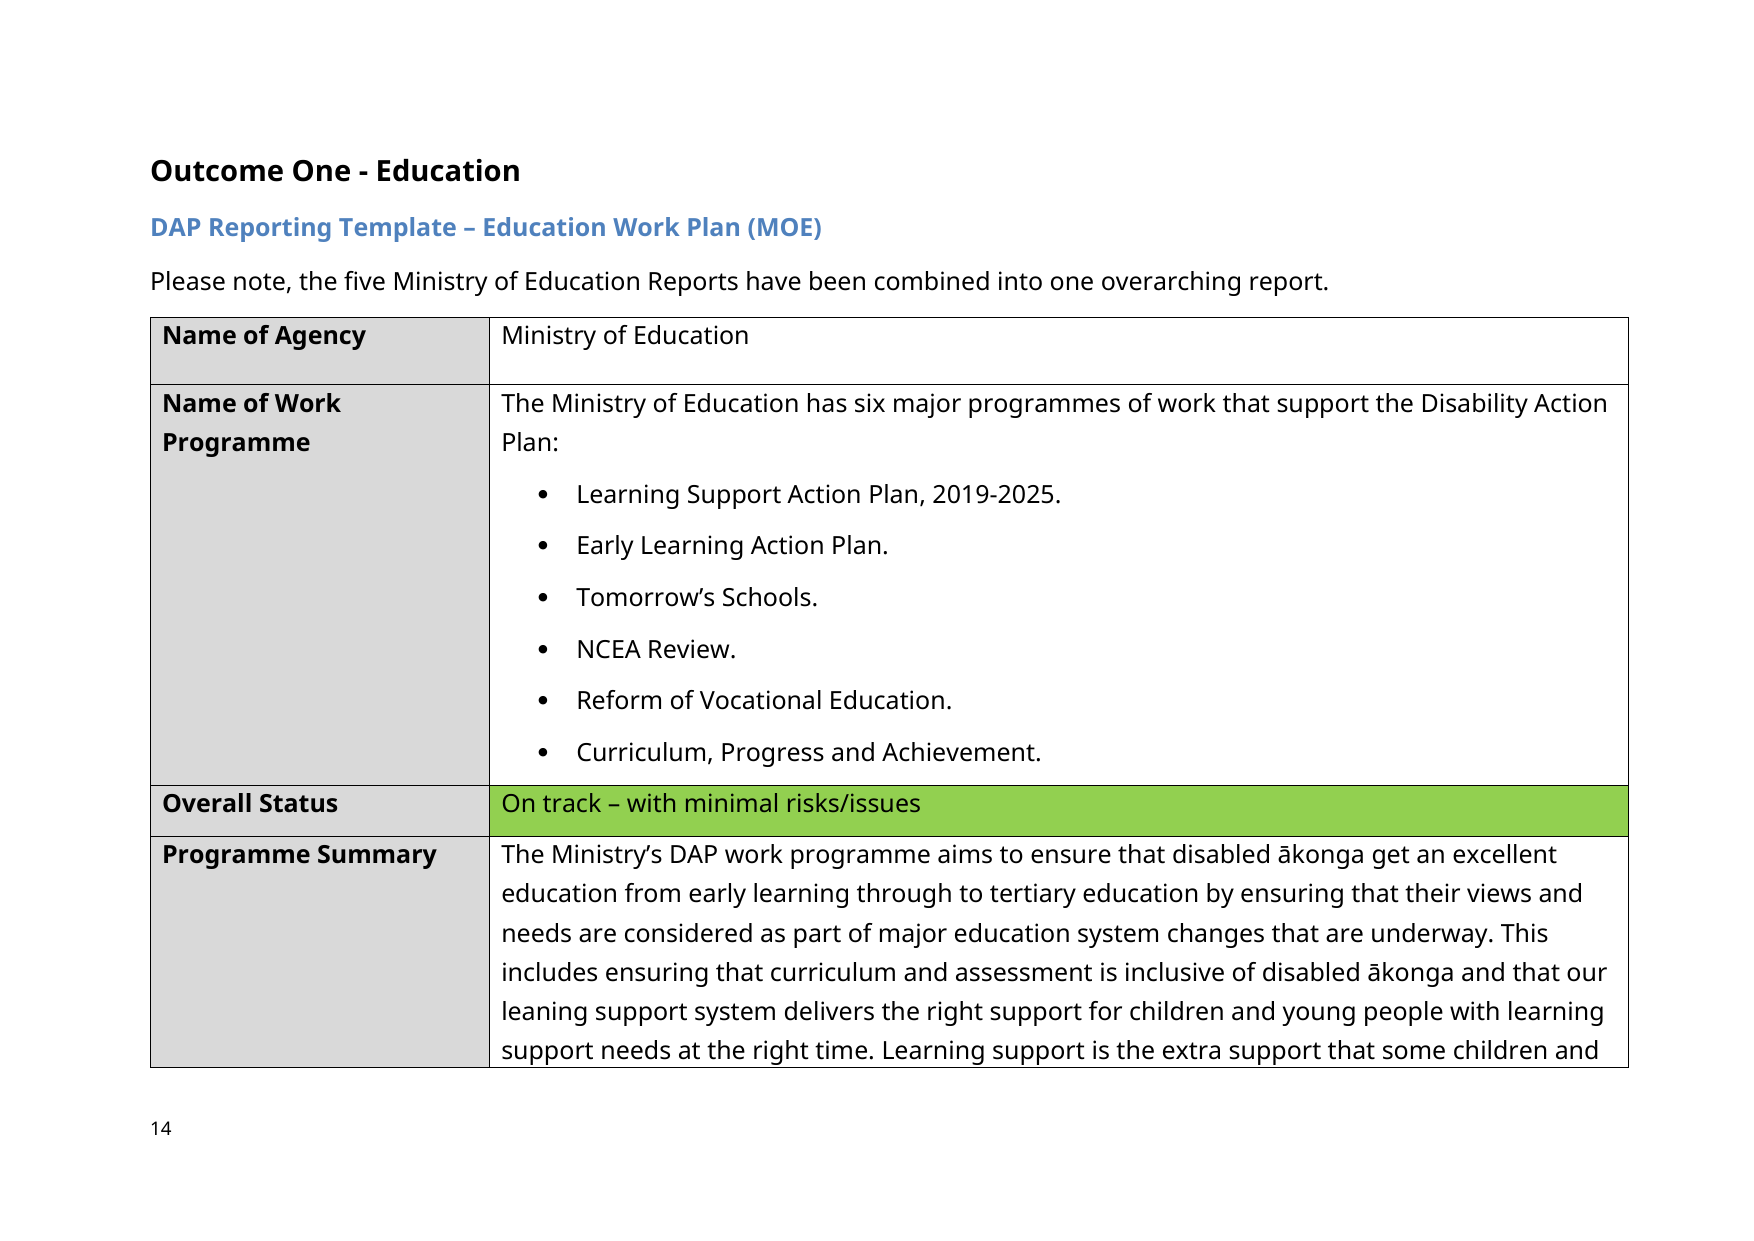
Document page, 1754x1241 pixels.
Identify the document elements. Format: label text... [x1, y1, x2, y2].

table_cell Overall Status [151, 786, 489, 836]
table_cell On track – with minimal risks/issues [490, 786, 1628, 836]
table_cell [490, 837, 1628, 1067]
table_cell Name of Work Programme [151, 385, 489, 785]
table_cell Programme Summary [151, 837, 489, 1067]
table_header Ministry of Education [490, 318, 1628, 384]
subtitle DAP Reporting Template – Education Work Plan (MOE) [150, 210, 1604, 244]
table_cell The Ministry of Education has six major programmes of work that support the Disability Action Plan: Learning Support Action Plan, 2019-2025. Early Learning Action Plan. Tomorrow’s Schools. NCEA Review. Reform of Vocational Education. Curriculum, Progress and Achievement. [490, 385, 1628, 785]
table_header Name of Agency [151, 318, 489, 384]
text Please note, the five Ministry of Education Reports have been combined into one overarching report. [150, 263, 1604, 297]
subtitle Outcome One - Education [150, 150, 1604, 190]
